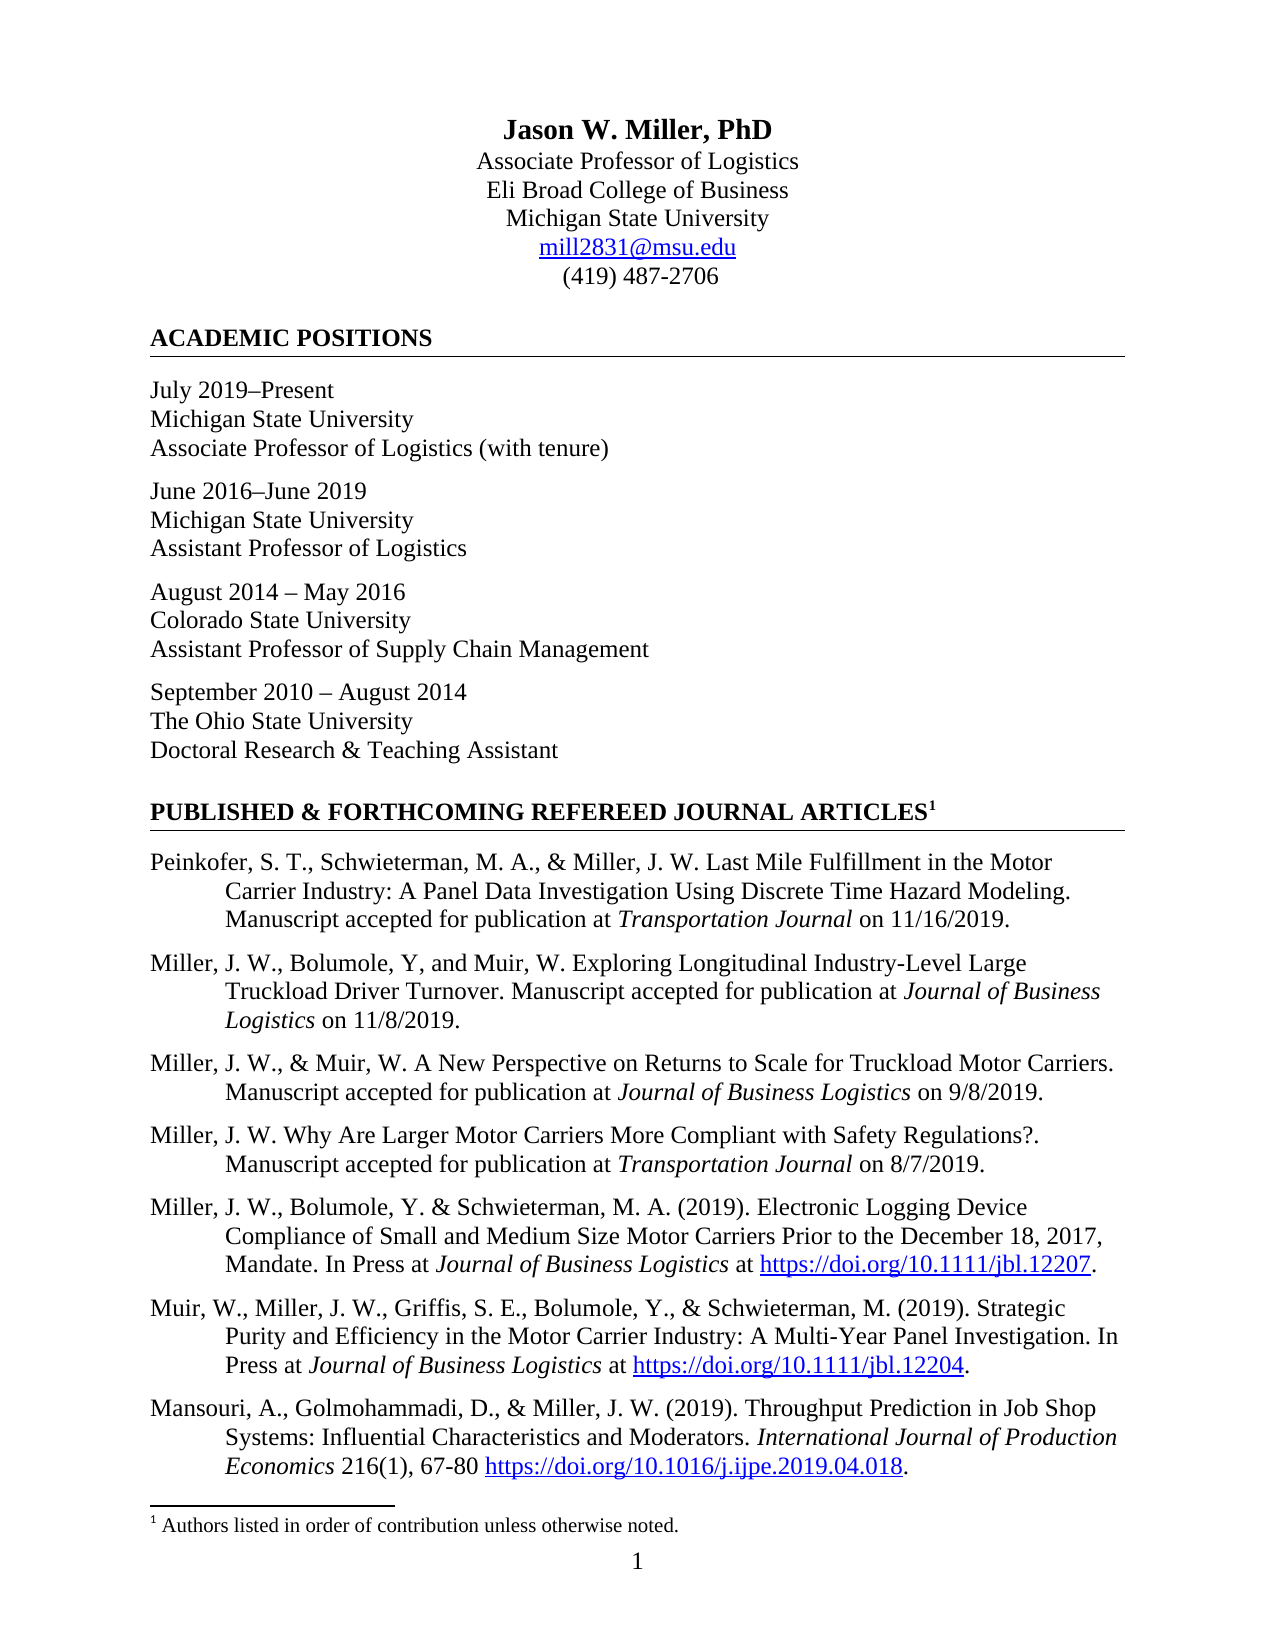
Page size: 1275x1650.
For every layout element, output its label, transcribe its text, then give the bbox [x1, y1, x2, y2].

text Colorado State University [150, 605, 1125, 634]
text September 2010 – August 2014 [150, 677, 1125, 706]
text PUBLISHED & FORTHCOMING REFEREED JOURNAL ARTICLES [150, 797, 1125, 825]
text June 2016–June 2019 [150, 476, 1125, 505]
text Doctoral Research & Teaching Assistant [150, 735, 1125, 763]
text Jason W. Miller, PhD [150, 112, 1125, 146]
text Mansouri, A., Golmohammadi, D., & Miller, J. W. (2019). Throughput Prediction in Job Shop Systems: Influential Characteristics and Moderators. International Journal of Production Economics 216(1), 67-80 https://doi.org/10.1016/j.ijpe.2019.04.018. [150, 1393, 1125, 1479]
text The Ohio State University [150, 706, 1125, 735]
text Associate Professor of Logistics (with tenure) [150, 433, 1125, 462]
text (419) 487-2706 [150, 261, 1125, 290]
text Muir, W., Miller, J. W., Griffis, S. E., Bolumole, Y., & Schwieterman, M. (2019). Strategic Purity and Efficiency in the Motor Carrier Industry: A Multi-Year Panel Investigation. In Press at Journal of Business Logistics at https://doi.org/10.1111/jbl.12204. [150, 1293, 1125, 1379]
text July 2019–Present [150, 375, 1125, 404]
text Miller, J. W. Why Are Larger Motor Carriers More Compliant with Safety Regulations?. Manuscript accepted for publication at Transportation Journal on 8/7/2019. [150, 1120, 1125, 1178]
text Peinkofer, S. T., Schwieterman, M. A., & Miller, J. W. Last Mile Fulfillment in the Motor Carrier Industry: A Panel Data Investigation Using Discrete Time Hazard Modeling. Manuscript accepted for publication at Transportation Journal on 11/16/2019. [150, 847, 1125, 933]
text Miller, J. W., Bolumole, Y, and Muir, W. Exploring Longitudinal Industry-Level Large Truckload Driver Turnover. Manuscript accepted for publication at Journal of Business Logistics on 11/8/2019. [150, 948, 1125, 1034]
text Assistant Professor of Supply Chain Management [150, 634, 1125, 663]
text Miller, J. W., Bolumole, Y. & Schwieterman, M. A. (2019). Electronic Logging Device Compliance of Small and Medium Size Motor Carriers Prior to the December 18, 2017, Mandate. In Press at Journal of Business Logistics at https://doi.org/10.1111/jbl.12207. [150, 1192, 1125, 1278]
text Miller, J. W., & Muir, W. A New Perspective on Returns to Scale for Truckload Motor Carriers. Manuscript accepted for publication at Journal of Business Logistics on 9/8/2019. [150, 1048, 1125, 1106]
text Eli Broad College of Business [150, 175, 1125, 203]
text Associate Professor of Logistics [150, 146, 1125, 175]
text Michigan State University [150, 505, 1125, 533]
text Michigan State University [150, 404, 1125, 433]
text mill2831@msu.edu [150, 232, 1125, 261]
text Assistant Professor of Logistics [150, 533, 1125, 562]
text Michigan State University [150, 203, 1125, 232]
text August 2014 – May 2016 [150, 577, 1125, 605]
text ACADEMIC POSITIONS [150, 323, 1125, 352]
